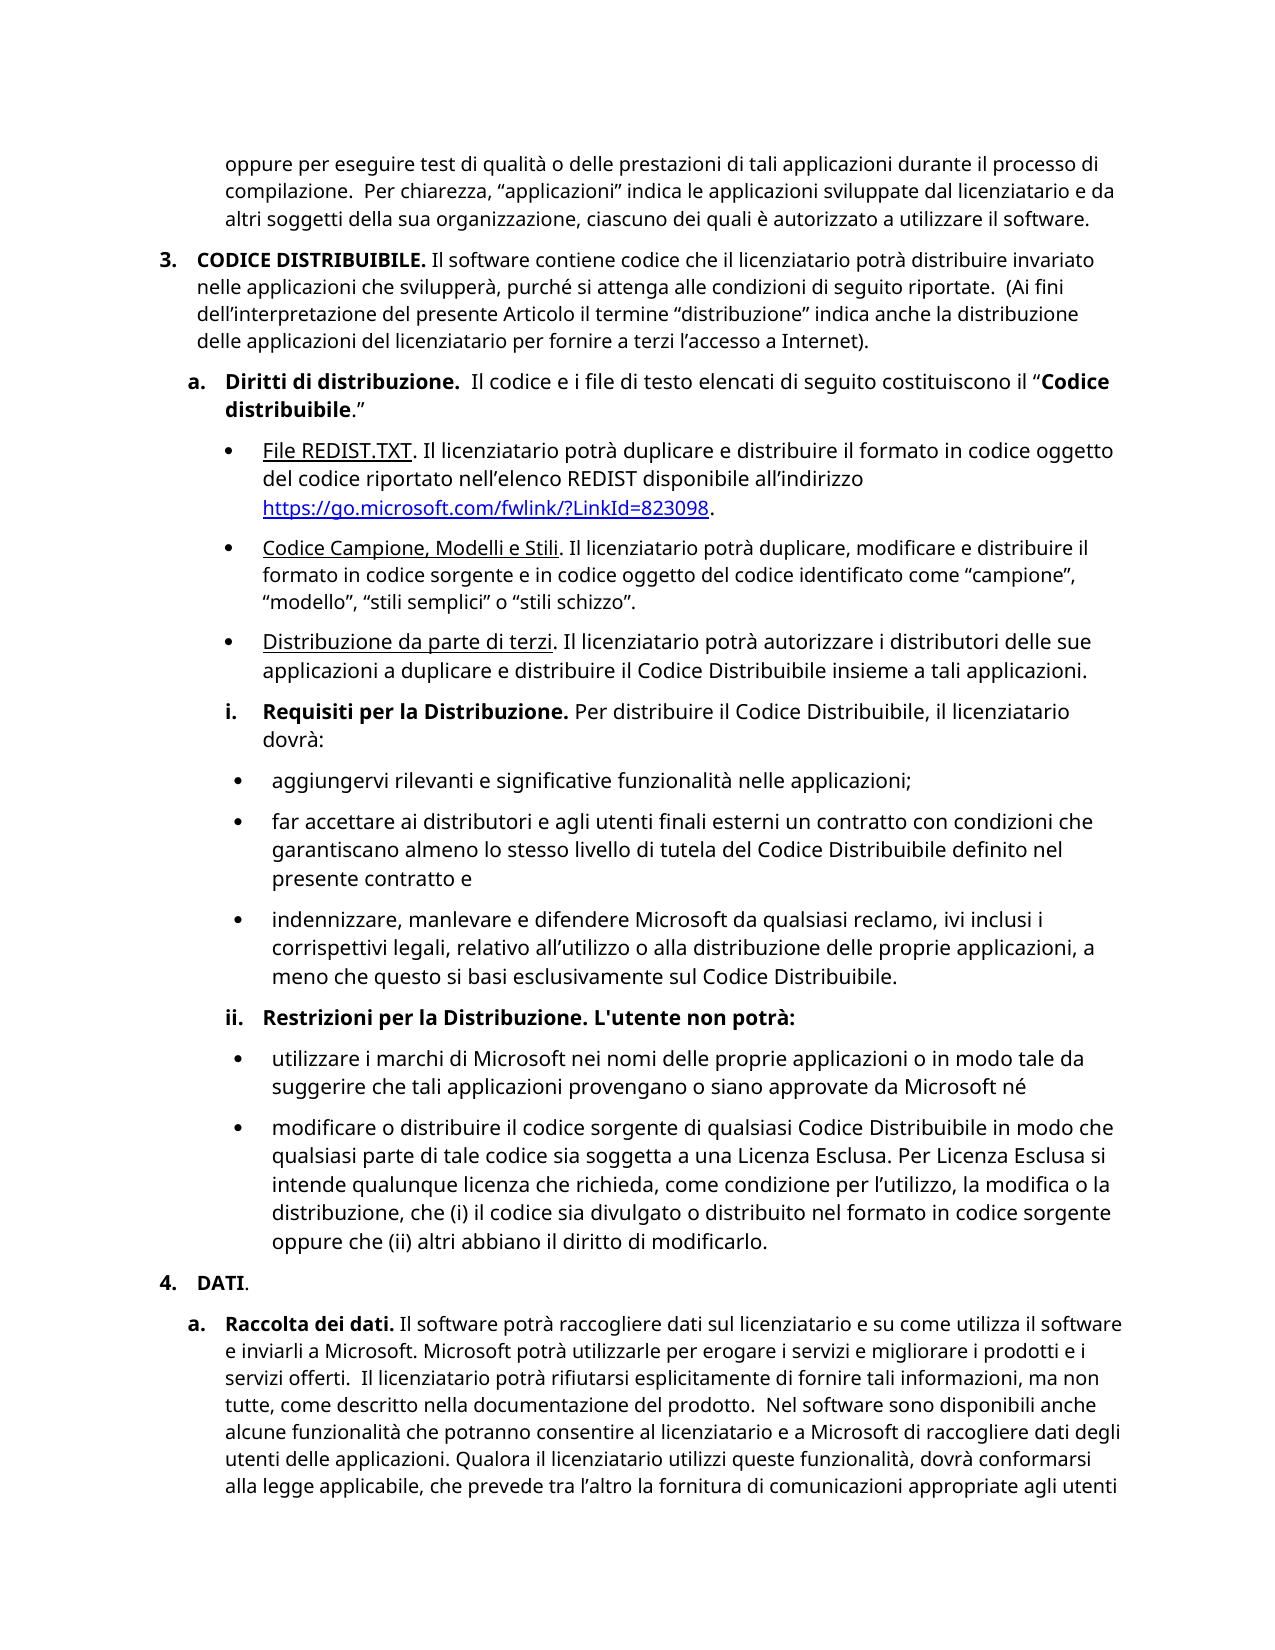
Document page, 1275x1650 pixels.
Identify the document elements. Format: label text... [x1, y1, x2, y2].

list Codice Campione, Modelli e Stili. Il licenziatario potrà duplicare, modificare e distribuire il formato in codice sorgente e in codice oggetto del codice identificato come “campione”, “modello”, “stili semplici” o “stili schizzo”. [225, 534, 1125, 615]
text indennizzare, manlevare e difendere Microsoft da qualsiasi reclamo, ivi inclusi i corrispettivi legali, relativo all’utilizzo o alla distribuzione delle proprie applicazioni, a meno che questo si basi esclusivamente sul Codice Distribuibile. [234, 905, 1125, 990]
subtitle Restrizioni per la Distribuzione. L'utente non potrà: [225, 1003, 1125, 1031]
subtitle Requisiti per la Distribuzione. Per distribuire il Codice Distribuibile, il licenziatario dovrà: [225, 697, 1125, 754]
subtitle Diritti di distribuzione. Il codice e i file di testo elencati di seguito costituiscono il “Codice distribuibile.” [187, 367, 1125, 424]
subtitle DATI. [159, 1268, 1125, 1296]
text aggiungervi rilevanti e significative funzionalità nelle applicazioni; [234, 766, 1125, 794]
text modificare o distribuire il codice sorgente di qualsiasi Codice Distribuibile in modo che qualsiasi parte di tale codice sia soggetta a una Licenza Esclusa. Per Licenza Esclusa si intende qualunque licenza che richieda, come condizione per l’utilizzo, la modifica o la distribuzione, che (i) il codice sia divulgato o distribuito nel formato in codice sorgente oppure che (ii) altri abbiano il diritto di modificarlo. [234, 1113, 1125, 1255]
text far accettare ai distributori e agli utenti finali esterni un contratto con condizioni che garantiscano almeno lo stesso livello di tutela del Codice Distribuibile definito nel presente contratto e [234, 807, 1125, 892]
list File REDIST.TXT. Il licenziatario potrà duplicare e distribuire il formato in codice oggetto del codice riportato nell’elenco REDIST disponibile all’indirizzo https://go.microsoft.com/fwlink/?LinkId=823098. [225, 436, 1125, 521]
text Distribuzione da parte di terzi. Il licenziatario potrà autorizzare i distributori delle sue applicazioni a duplicare e distribuire il Codice Distribuibile insieme a tali applicazioni. [225, 627, 1125, 684]
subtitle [187, 150, 1125, 232]
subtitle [187, 1309, 1125, 1499]
subtitle CODICE DISTRIBUIBILE. Il software contiene codice che il licenziatario potrà distribuire invariato nelle applicazioni che svilupperà, purché si attenga alle condizioni di seguito riportate. (Ai fini dell’interpretazione del presente Articolo il termine “distribuzione” indica anche la distribuzione delle applicazioni del licenziatario per fornire a terzi l’accesso a Internet). [159, 245, 1125, 354]
text utilizzare i marchi di Microsoft nei nomi delle proprie applicazioni o in modo tale da suggerire che tali applicazioni provengano o siano approvate da Microsoft né [234, 1044, 1125, 1101]
